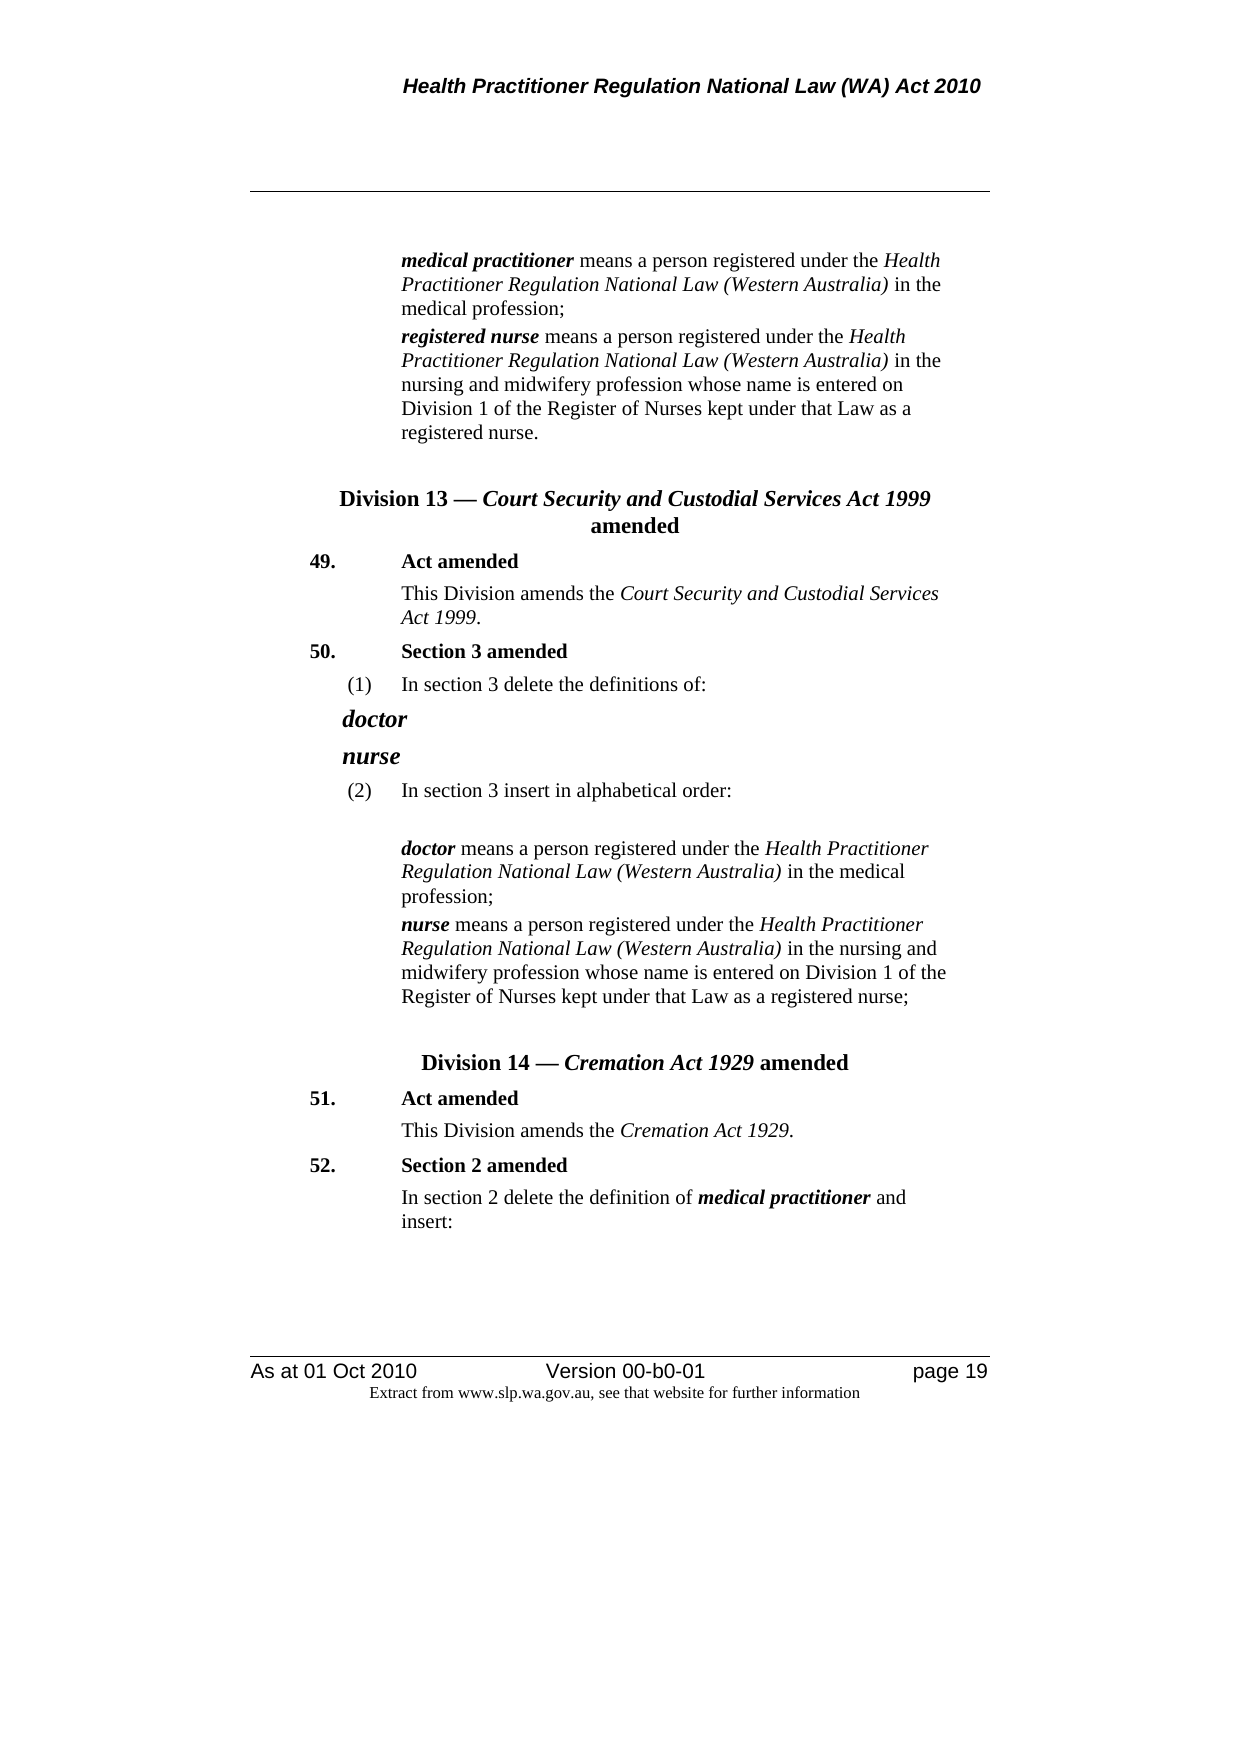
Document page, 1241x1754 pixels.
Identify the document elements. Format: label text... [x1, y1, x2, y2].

subtitle Division 13 — Court Security and Custodial Services Act 1999 amended [309, 485, 960, 538]
subtitle Division 14 — Cremation Act 1929 amended [309, 1049, 960, 1076]
subtitle 49. Act amended [309, 548, 960, 573]
subtitle 51. Act amended [309, 1086, 960, 1110]
list nurse [342, 741, 990, 770]
text doctor means a person registered under the Health Practitioner Regulation National Law (Western Australia) in the medical profession; [368, 835, 960, 908]
text This Division amends the Court Security and Custodial Services Act 1999. [312, 581, 960, 629]
text registered nurse means a person registered under the Health Practitioner Regulation National Law (Western Australia) in the nursing and midwifery profession whose name is entered on Division 1 of the Register of Nurses kept under that Law as a registered nurse. [368, 324, 960, 444]
text nurse means a person registered under the Health Practitioner Regulation National Law (Western Australia) in the nursing and midwifery profession whose name is entered on Division 1 of the Register of Nurses kept under that Law as a registered nurse; [368, 912, 960, 1008]
text (2) In section 3 insert in alphabetical order: [312, 778, 960, 802]
text This Division amends the Cremation Act 1929. [312, 1118, 960, 1142]
text In section 2 delete the definition of medical practitioner and insert: [312, 1185, 960, 1233]
subtitle 50. Section 3 amended [309, 639, 960, 663]
subtitle 52. Section 2 amended [309, 1153, 960, 1177]
text (1) In section 3 delete the definitions of: [312, 672, 960, 696]
list doctor [342, 704, 990, 733]
text medical practitioner means a person registered under the Health Practitioner Regulation National Law (Western Australia) in the medical profession; [368, 247, 960, 320]
